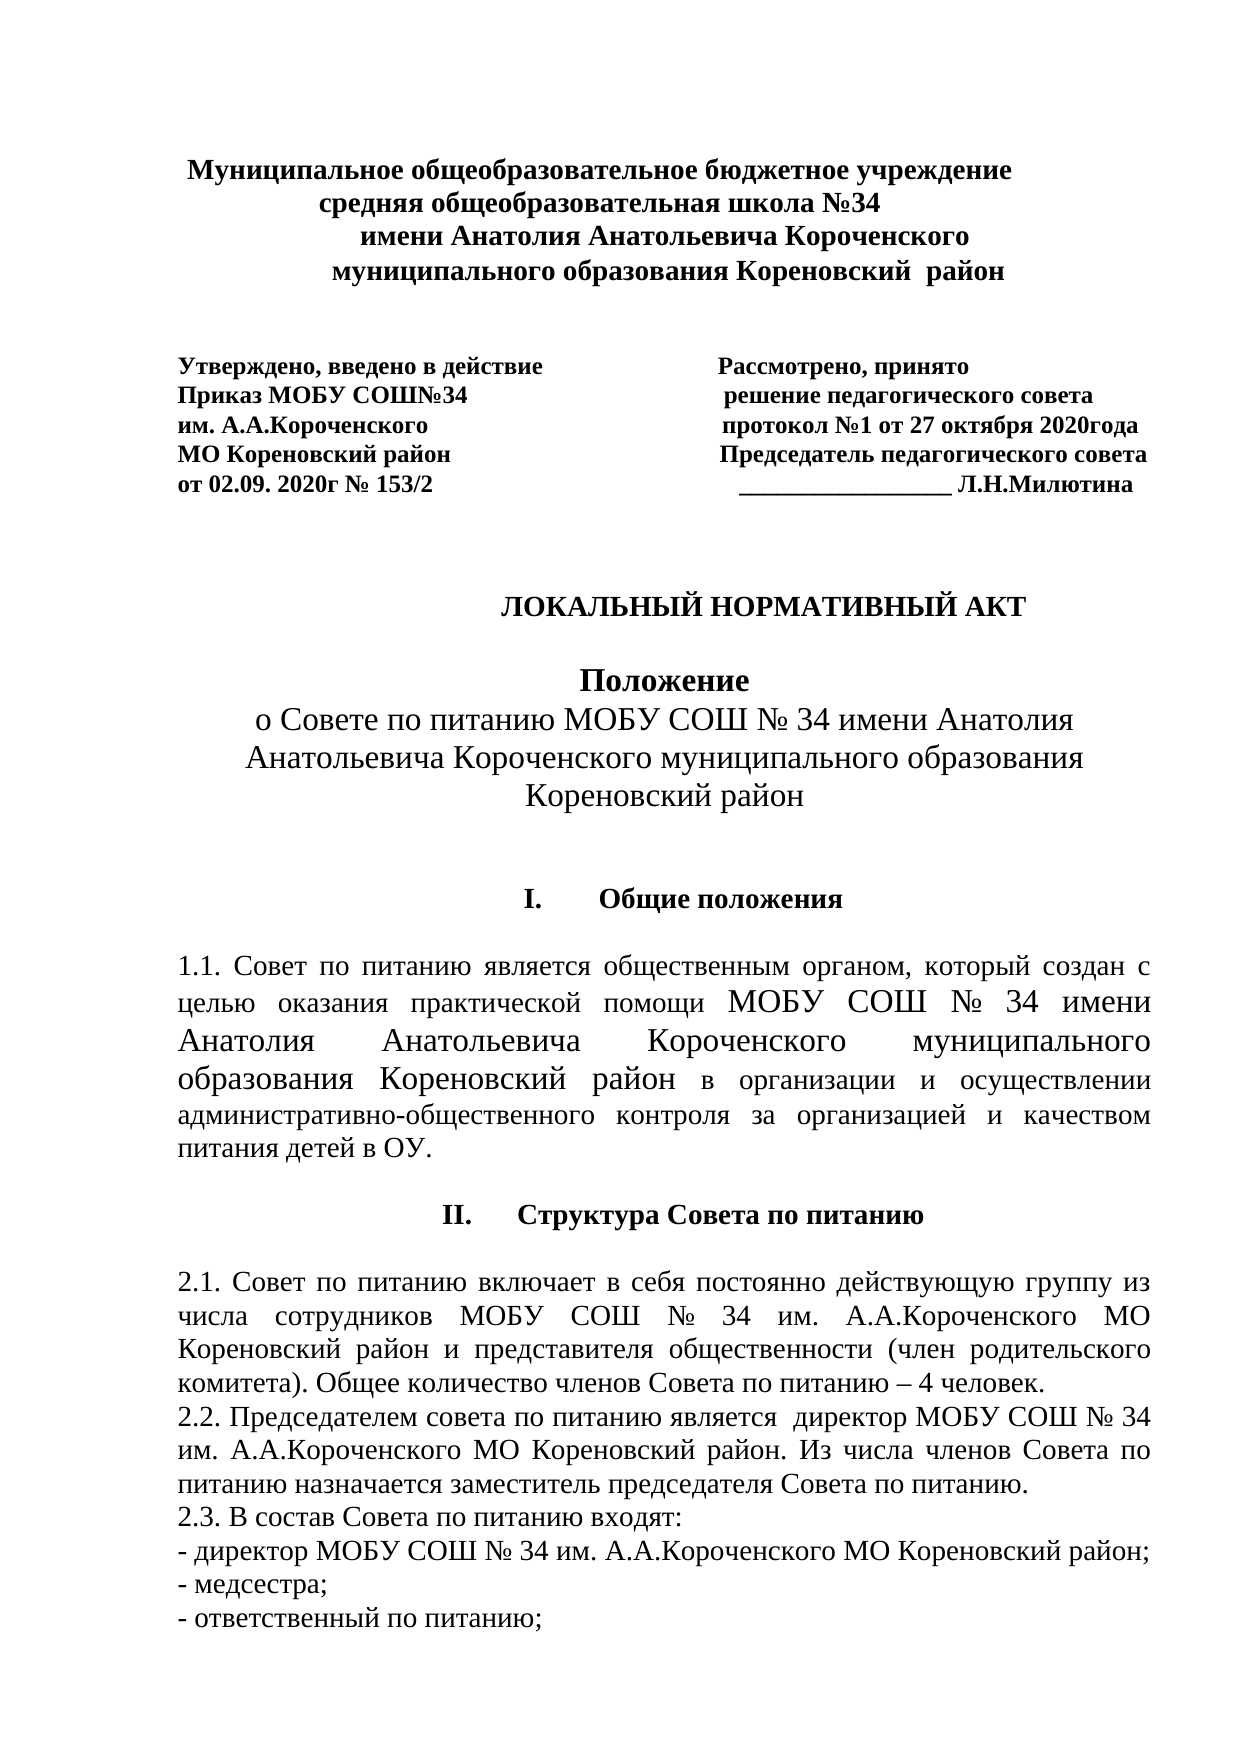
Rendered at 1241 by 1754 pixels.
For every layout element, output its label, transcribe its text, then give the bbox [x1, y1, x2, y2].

text имени Анатолия Анатольевича Короченского [307, 219, 1023, 252]
text - медсестра; [177, 1566, 1152, 1600]
text Утверждено, введено в действие Рассмотрено, принято [177, 351, 1152, 380]
text 1.1. Совет по питанию является общественным органом, который создан с целью оказания практической помощи МОБУ СОШ № 34 имени Анатолия Анатольевича Короченского муниципального образования Кореновский район в организации и осуществлении административно-общественного контроля за организацией и качеством питания детей в ОУ. [177, 948, 1152, 1164]
text 2.3. В состав Совета по питанию входят: [177, 1499, 1152, 1533]
text от 02.09. 2020г № 153/2 _________________ Л.Н.Милютина [177, 469, 1152, 498]
text Положение [177, 661, 1152, 699]
text 2.2. Председателем совета по питанию является директор МОБУ СОШ № 34 им. А.А.Короченского МО Кореновский район. Из числа членов Совета по питанию назначается заместитель председателя Совета по питанию. [177, 1399, 1152, 1499]
text Приказ МОБУ СОШ№34 решение педагогического совета [177, 381, 1152, 409]
text - директор МОБУ СОШ № 34 им. А.А.Короченского МО Кореновский район; [177, 1533, 1152, 1566]
list Структура Совета по питанию [215, 1197, 1152, 1231]
text 2.1. Совет по питанию включает в себя постоянно действующую группу из числа сотрудников МОБУ СОШ № 34 им. А.А.Короченского МО Кореновский район и представителя общественности (член родительского комитета). Общее количество членов Совета по питанию – 4 человек. [177, 1264, 1152, 1399]
list Общие положения [215, 881, 1152, 915]
text - ответственный по питанию; [177, 1600, 1152, 1633]
text МО Кореновский район Председатель педагогического совета [177, 439, 1152, 468]
text ЛОКАЛЬНЫЙ НОРМАТИВНЫЙ АКТ [501, 589, 1152, 622]
subtitle муниципального образования Кореновский район [199, 253, 1130, 286]
subtitle Муниципальное общеобразовательное бюджетное учреждение средняя общеобразовательная школа №34 [177, 152, 1022, 219]
text им. А.А.Короченского протокол №1 от 27 октября 2020года [177, 410, 1152, 439]
text о Совете по питанию МОБУ СОШ № 34 имени Анатолия Анатольевича Короченского муниципального образования Кореновский район [177, 699, 1152, 814]
